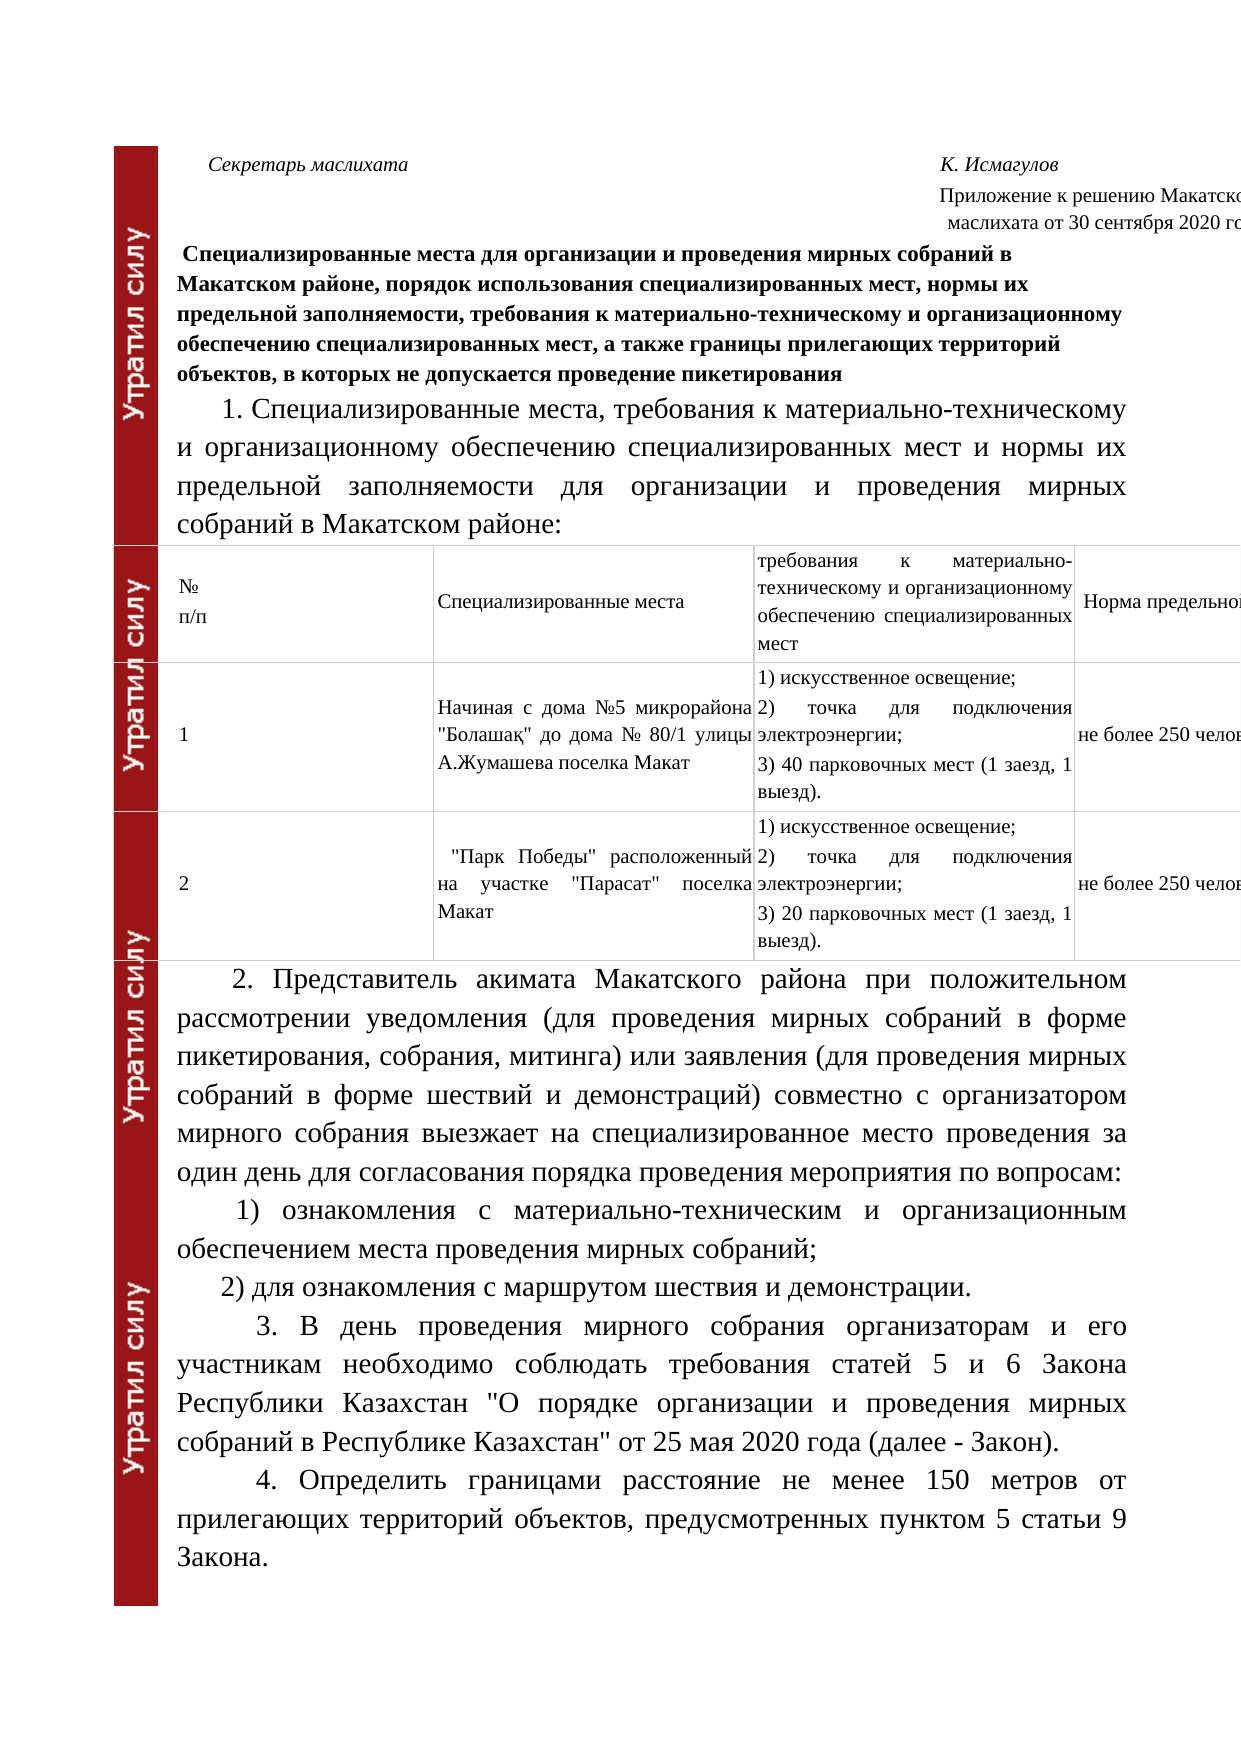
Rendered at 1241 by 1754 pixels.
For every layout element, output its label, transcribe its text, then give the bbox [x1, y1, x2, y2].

table_cell не более 250 человек [1075, 663, 1240, 811]
text 3. В день проведения мирного собрания организаторам и его участникам необходимо соблюдать требования статей 5 и 6 Закона Республики Казахстан "О порядке организации и проведения мирных собраний в Республике Казахстан" от 25 мая 2020 года (далее - Закон). [112, 1308, 1128, 1457]
picture [114, 1573, 158, 1606]
table_cell К. Исмагулов [939, 150, 1240, 181]
text Специализированные места для организации и проведения мирных собраний в Макатском районе, порядок использования специализированных мест, нормы их предельной заполняемости, требования к материально-техническому и организационному обеспечению специализированных мест, а также границы прилегающих территорий объектов, в которых не допускается проведение пикетирования [112, 240, 1128, 387]
table_header требования к материально-техническому и организационному обеспечению специализированных мест [755, 546, 1074, 662]
picture [114, 540, 158, 545]
table_cell "Парк Победы" расположенный на участке "Парасат" поселка Макат [434, 812, 753, 960]
table_header Норма предельной заполняемости [1075, 546, 1240, 662]
text 1) ознакомления с материально-техническим и организационным обеспечением места проведения мирных собраний; [112, 1192, 1128, 1264]
picture [114, 1264, 158, 1269]
text 2) для ознакомления с маршрутом шествия и демонстрации. [112, 1269, 1128, 1303]
table_cell не более 250 человек [1075, 812, 1240, 960]
text 1. Специализированные места, требования к материально-техническому и организационному обеспечению специализированных мест и нормы их предельной заполняемости для организации и проведения мирных собраний в Макатском районе: [112, 391, 1128, 540]
picture [114, 1187, 158, 1192]
table_cell Начиная с дома №5 микрорайона "Болашақ" до дома № 80/1 улицы А.Жумашева поселка Макат [434, 663, 753, 811]
table_cell Секретарь маслихата [101, 150, 939, 181]
text 4. Определить границами расстояние не менее 150 метров от прилегающих территорий объектов, предусмотренных пунктом 5 статьи 9 Закона. [112, 1462, 1128, 1573]
text 2. Представитель акимата Макатского района при положительном рассмотрении уведомления (для проведения мирных собраний в форме пикетирования, собрания, митинга) или заявления (для проведения мирных собраний в форме шествий и демонстраций) совместно с организатором мирного собрания выезжает на специализированное место проведения за один день для согласования порядка проведения мероприятия по вопросам: [112, 961, 1128, 1187]
picture [114, 387, 158, 391]
table_header [101, 181, 912, 240]
table_header № п/п [114, 546, 433, 662]
table_cell 2 [114, 812, 433, 960]
picture [114, 1303, 158, 1308]
picture [114, 146, 158, 150]
picture [114, 1457, 158, 1462]
table_cell 1) искусственное освещение; 2) точка для подключения электроэнергии; 3) 40 парковочных мест (1 заезд, 1 выезд). [755, 663, 1074, 811]
table_cell 1) искусственное освещение; 2) точка для подключения электроэнергии; 3) 20 парковочных мест (1 заезд, 1 выезд). [755, 812, 1074, 960]
table_header Специализированные места [434, 546, 753, 662]
table_header Приложение к решению Макатского районного маслихата от 30 сентября 2020 года № 404-VI [912, 181, 1240, 240]
table_cell 1 [114, 663, 433, 811]
